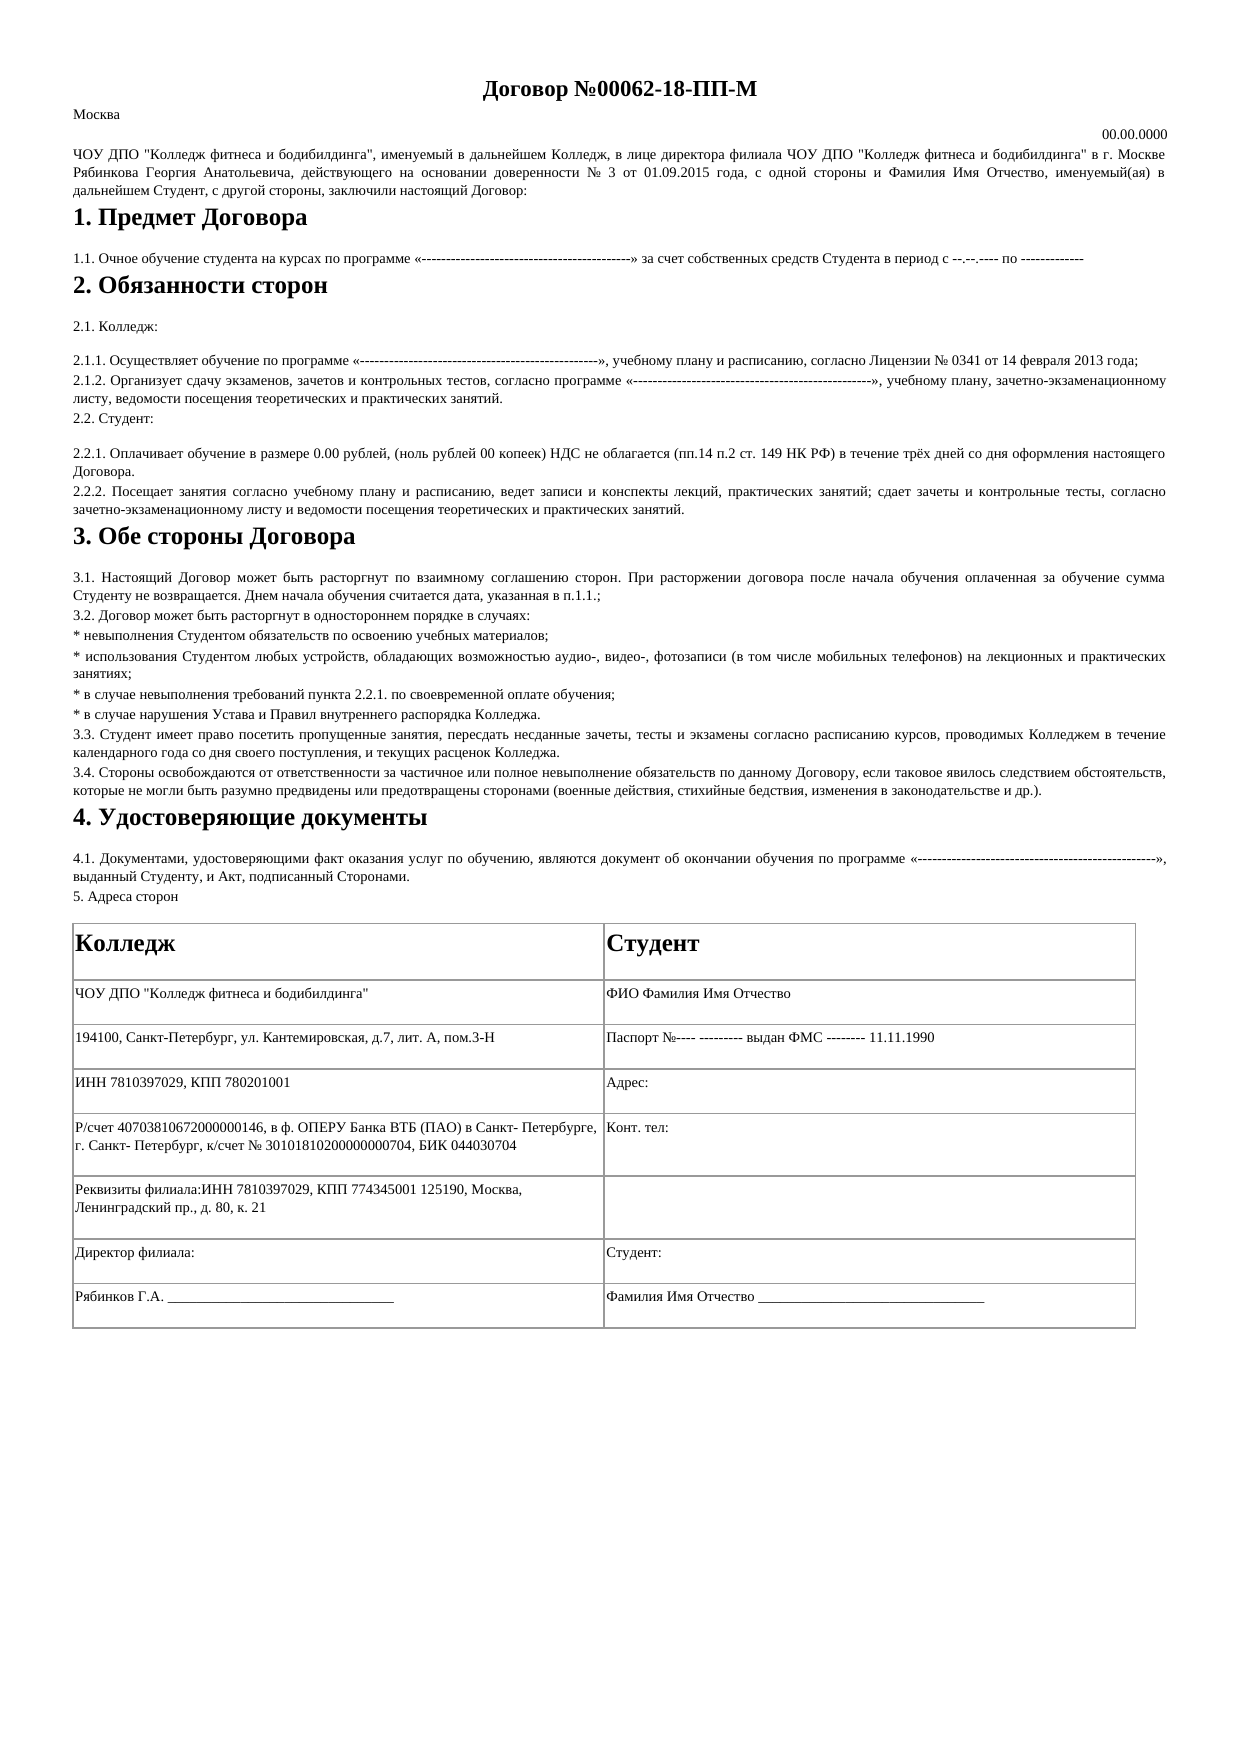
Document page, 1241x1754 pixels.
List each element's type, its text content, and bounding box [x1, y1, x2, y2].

text 4.1. Документами, удостоверяющими факт оказания услуг по обучению, являются документ об окончании обучения по программе «-------------------------------------------------», выданный Студенту, и Акт, подписанный Сторонами. [73, 849, 1167, 884]
text 3.4. Стороны освобождаются от ответственности за частичное или полное невыполнение обязательств по данному Договору, если таковое явилось следствием обстоятельств, которые не могли быть разумно предвидены или предотвращены сторонами (военные действия, стихийные бедствия, изменения в законодательстве и др.). [73, 764, 1167, 798]
text 3.1. Настоящий Договор может быть расторгнут по взаимному соглашению сторон. При расторжении договора после начала обучения оплаченная за обучение сумма Студенту не возвращается. Днем начала обучения считается дата, указанная в п.1.1.; [73, 569, 1167, 604]
text 3.3. Студент имеет право посетить пропущенные занятия, пересдать несданные зачеты, тесты и экзамены согласно расписанию курсов, проводимых Колледжем в течение календарного года со дня своего поступления, и текущих расценок Колледжа. [73, 726, 1167, 760]
table_cell Адрес: [605, 1070, 1135, 1113]
text 4. Удостоверяющие документы [73, 802, 1167, 831]
text * в случае нарушения Устава и Правил внутреннего распорядка Колледжа. [73, 706, 1167, 722]
text 3.2. Договор может быть расторгнут в одностороннем порядке в случаях: [73, 607, 1167, 624]
text Договор №00062-18-ПП-M [73, 75, 1167, 101]
text 00.00.0000 [73, 126, 1167, 142]
text 2. Обязанности сторон [73, 270, 1167, 298]
table_cell ФИО Фамилия Имя Отчество [605, 981, 1135, 1023]
text 2.1. Колледж: [73, 317, 1167, 334]
text * в случае невыполнения требований пункта 2.2.1. по своевременной оплате обучения; [73, 685, 1167, 702]
table_header Колледж [74, 924, 603, 979]
table_cell Студент: [605, 1240, 1135, 1282]
text 1. Предмет Договора [73, 202, 1167, 231]
text 1.1. Очное обучение студента на курсах по программе «-------------------------------------------» за счет собственных средств Студента в период с --.--.---- по ------------- [73, 249, 1167, 266]
table_cell ИНН 7810397029, КПП 780201001 [74, 1070, 603, 1113]
table_cell Фамилия Имя Отчество _______________________________ [605, 1284, 1135, 1327]
table_cell 194100, Санкт-Петербург, ул. Кантемировская, д.7, лит. А, пом.3-Н [74, 1025, 603, 1068]
text ЧОУ ДПО "Колледж фитнеса и бодибилдинга", именуемый в дальнейшем Колледж, в лице директора филиала ЧОУ ДПО "Колледж фитнеса и бодибилдинга" в г. Москве Рябинкова Георгия Анатольевича, действующего на основании доверенности № 3 от 01.09.2015 года, с одной стороны и Фамилия Имя Отчество, именуемый(ая) в дальнейшем Студент, с другой стороны, заключили настоящий Договор: [73, 146, 1167, 198]
table_cell Реквизиты филиала:ИНН 7810397029, КПП 774345001 125190, Москва, Ленинградский пр., д. 80, к. 21 [74, 1177, 603, 1238]
text 2.2. Студент: [73, 410, 1167, 427]
table_cell Рябинков Г.А. _______________________________ [74, 1284, 603, 1327]
text * невыполнения Студентом обязательств по освоению учебных материалов; [73, 627, 1167, 644]
table_cell Паспорт №---- --------- выдан ФМС -------- 11.11.1990 [605, 1025, 1135, 1068]
table_cell [605, 1177, 1135, 1238]
table_cell Конт. тел: [605, 1114, 1135, 1175]
text 2.1.2. Организует сдачу экзаменов, зачетов и контрольных тестов, согласно программе «-------------------------------------------------», учебному плану, зачетно-экзаменационному листу, ведомости посещения теоретических и практических занятий. [73, 372, 1167, 407]
text 3. Обе стороны Договора [73, 521, 1167, 550]
table_header Студент [605, 924, 1135, 979]
text 2.1.1. Осуществляет обучение по программе «-------------------------------------------------», учебному плану и расписанию, согласно Лицензии № 0341 от 14 февраля 2013 года; [73, 352, 1167, 369]
text 2.2.2. Посещает занятия согласно учебному плану и расписанию, ведет записи и конспекты лекций, практических занятий; сдает зачеты и контрольные тесты, согласно зачетно-экзаменационному листу и ведомости посещения теоретических и практических занятий. [73, 483, 1167, 518]
table_cell Р/счет 40703810672000000146, в ф. ОПЕРУ Банка ВТБ (ПАО) в Санкт- Петербурге, г. Санкт- Петербург, к/счет № 30101810200000000704, БИК 044030704 [74, 1114, 603, 1175]
text Москва [73, 106, 1167, 122]
table_cell Директор филиала: [74, 1240, 603, 1282]
text * использования Студентом любых устройств, обладающих возможностью аудио-, видео-, фотозаписи (в том числе мобильных телефонов) на лекционных и практических занятиях; [73, 647, 1167, 682]
text 2.2.1. Оплачивает обучение в размере 0.00 рублей, (ноль рублей 00 копеек) НДС не облагается (пп.14 п.2 ст. 149 НК РФ) в течение трёх дней со дня оформления настоящего Договора. [73, 445, 1167, 480]
table_cell ЧОУ ДПО "Колледж фитнеса и бодибилдинга" [74, 981, 603, 1023]
text 5. Адреса сторон [73, 888, 1167, 904]
